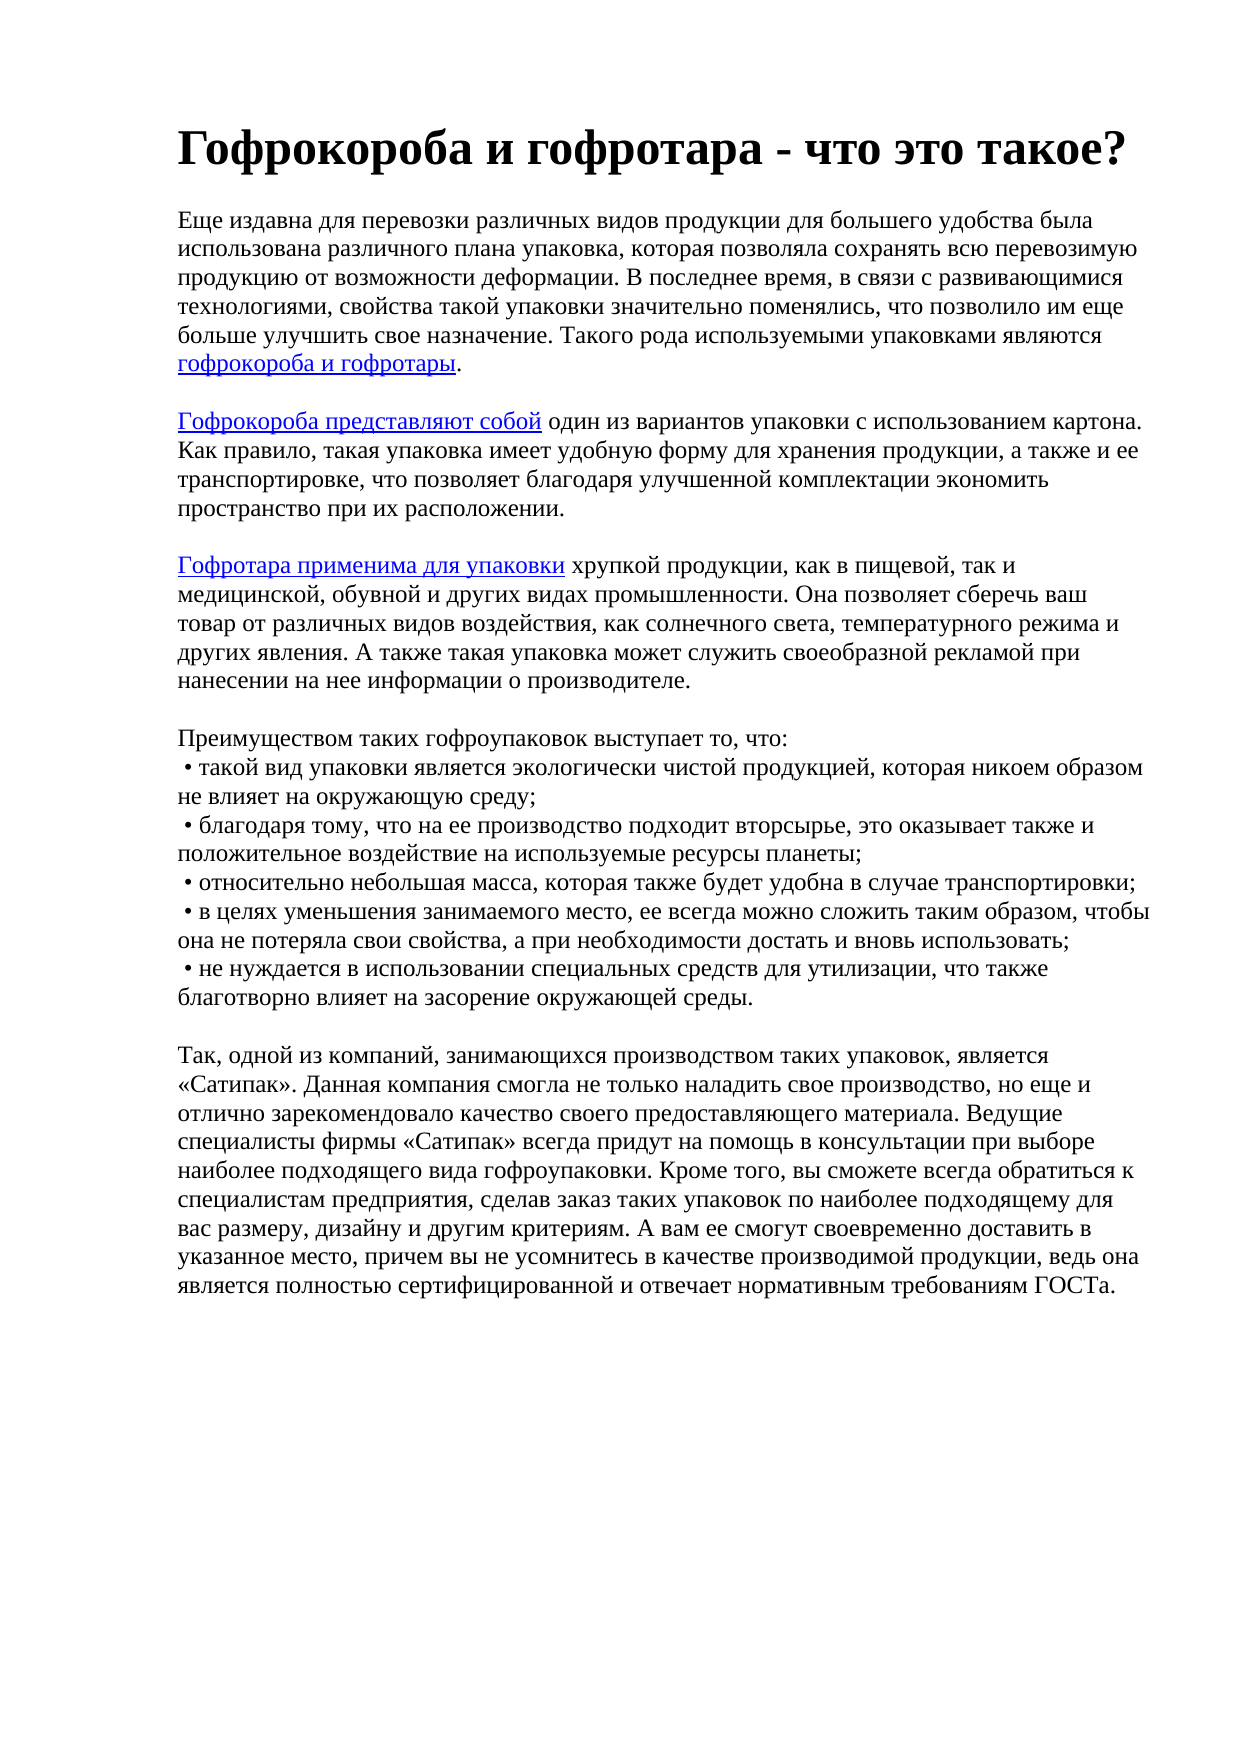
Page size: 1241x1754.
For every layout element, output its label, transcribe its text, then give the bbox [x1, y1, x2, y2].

text Еще издавна для перевозки различных видов продукции для большего удобства была использована различного плана упаковка, которая позволяла сохранять всю перевозимую продукцию от возможности деформации. В последнее время, в связи с развивающимися технологиями, свойства такой упаковки значительно поменялись, что позволило им еще больше улучшить свое назначение. Такого рода используемыми упаковками являются гофрокороба и гофротары. [177, 205, 1152, 377]
text Преимуществом таких гофроупаковок выступает то, что: • такой вид упаковки является экологически чистой продукцией, которая никоем образом не влияет на окружающую среду; • благодаря тому, что на ее производство подходит вторсырье, это оказывает также и положительное воздействие на используемые ресурсы планеты; • относительно небольшая масса, которая также будет удобна в случае транспортировки; • в целях уменьшения занимаемого место, ее всегда можно сложить таким образом, чтобы она не потеряла свои свойства, а при необходимости достать и вновь использовать; • не нуждается в использовании специальных средств для утилизации, что также благотворно влияет на засорение окружающей среды. [177, 723, 1152, 1011]
text Так, одной из компаний, занимающихся производством таких упаковок, является «Сатипак». Данная компания смогла не только наладить свое производство, но еще и отлично зарекомендовало качество своего предоставляющего материала. Ведущие специалисты фирмы «Сатипак» всегда придут на помощь в консультации при выборе наиболее подходящего вида гофроупаковки. Кроме того, вы сможете всегда обратиться к специалистам предприятия, сделав заказ таких упаковок по наиболее подходящему для вас размеру, дизайну и другим критериям. А вам ее смогут своевременно доставить в указанное место, причем вы не усомнитесь в качестве производимой продукции, ведь она является полностью сертифицированной и отвечает нормативным требованиям ГОСТа. [177, 1040, 1152, 1299]
text Гофрокороба и гофротара - что это такое? [177, 118, 1152, 176]
text Гофрокороба представляют собой один из вариантов упаковки с использованием картона. Как правило, такая упаковка имеет удобную форму для хранения продукции, а также и ее транспортировке, что позволяет благодаря улучшенной комплектации экономить пространство при их расположении. [177, 406, 1152, 521]
text Гофротара применима для упаковки хрупкой продукции, как в пищевой, так и медицинской, обувной и других видах промышленности. Она позволяет сберечь ваш товар от различных видов воздействия, как солнечного света, температурного режима и других явления. А также такая упаковка может служить своеобразной рекламой при нанесении на нее информации о производителе. [177, 551, 1152, 694]
